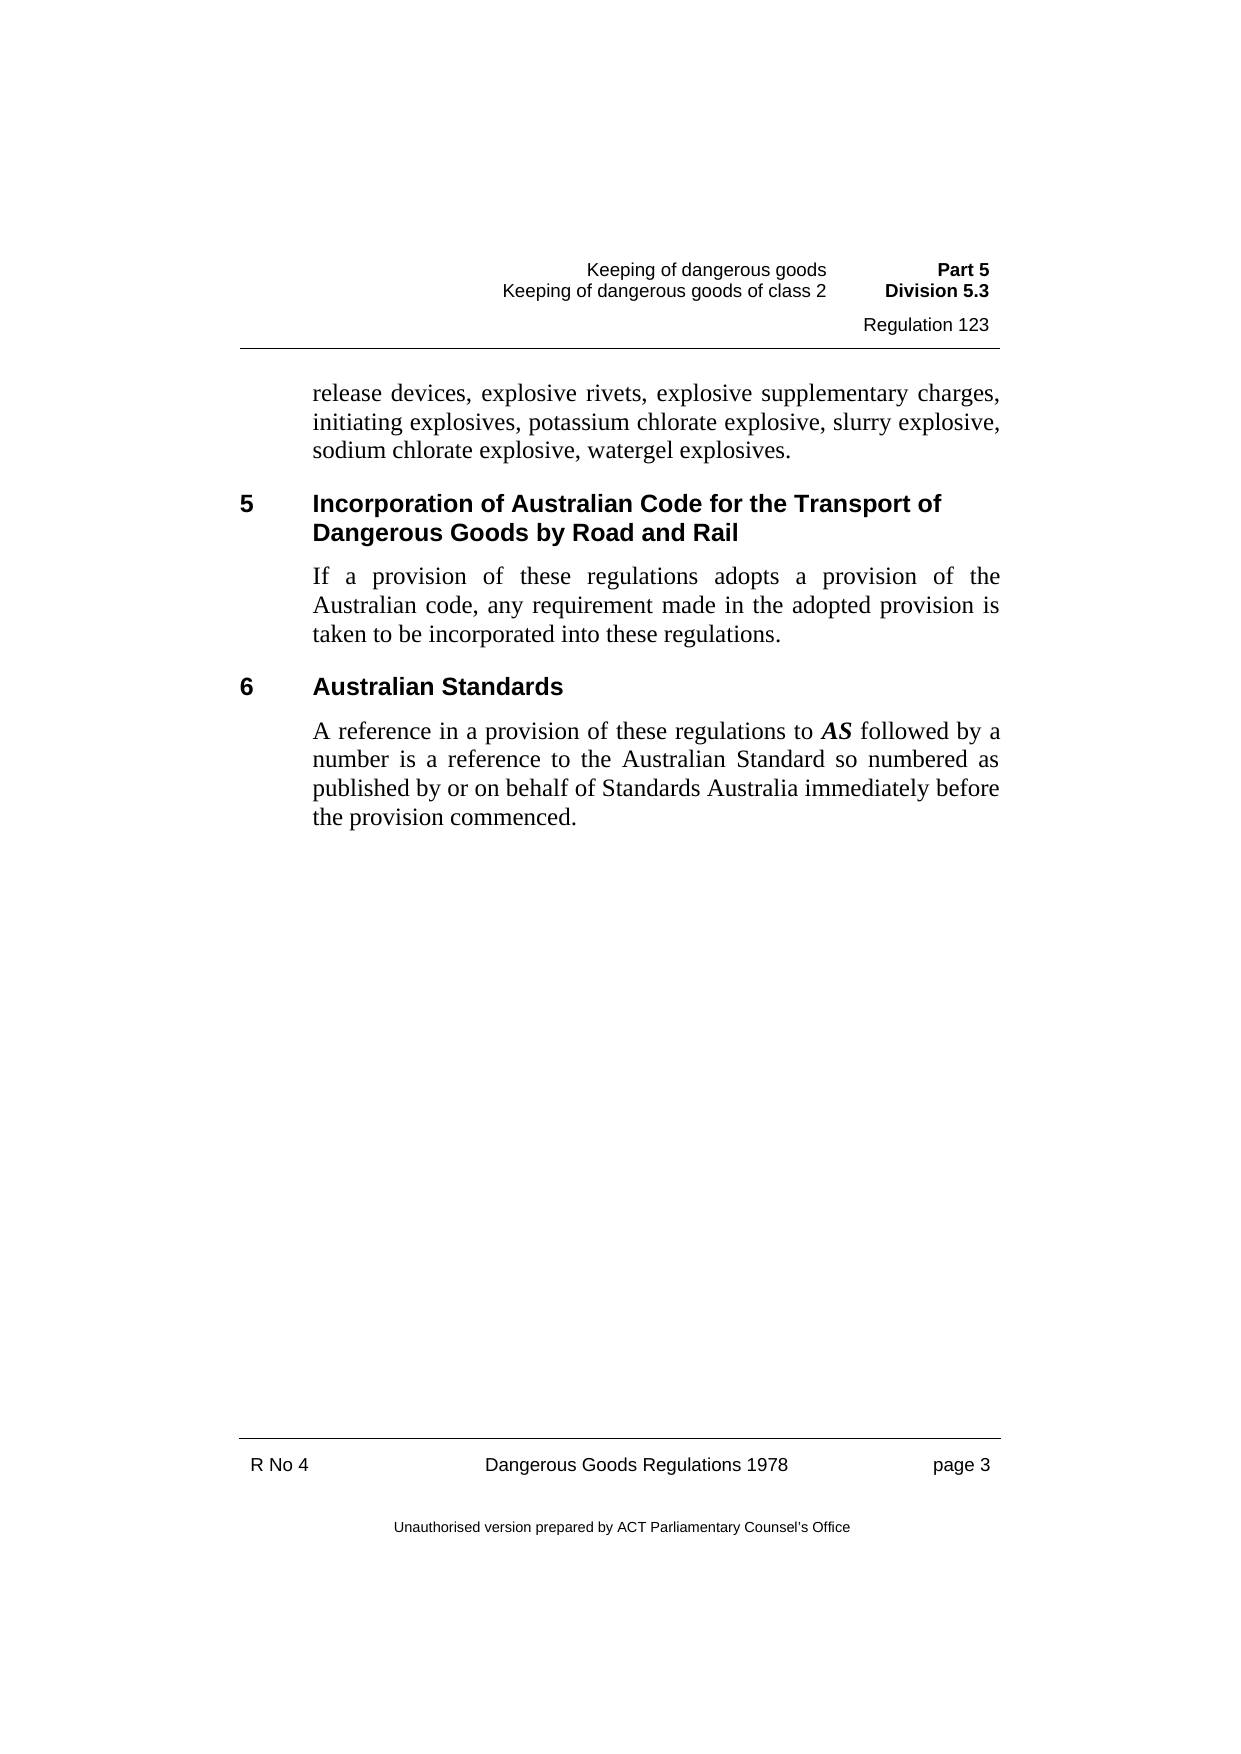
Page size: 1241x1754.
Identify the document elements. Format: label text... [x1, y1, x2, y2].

text 6 Australian Standards [239, 672, 1001, 701]
text If a provision of these regulations adopts a provision of the Australian code, any requirement made in the adopted provision is taken to be incorporated into these regulations. [312, 561, 1001, 647]
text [312, 378, 1001, 464]
text 5 Incorporation of Australian Code for the Transport of Dangerous Goods by Road and Rail [239, 489, 1001, 547]
text A reference in a provision of these regulations to AS followed by a number is a reference to the Australian Standard so numbered as published by or on behalf of Standards Australia immediately before the provision commenced. [312, 716, 1001, 831]
